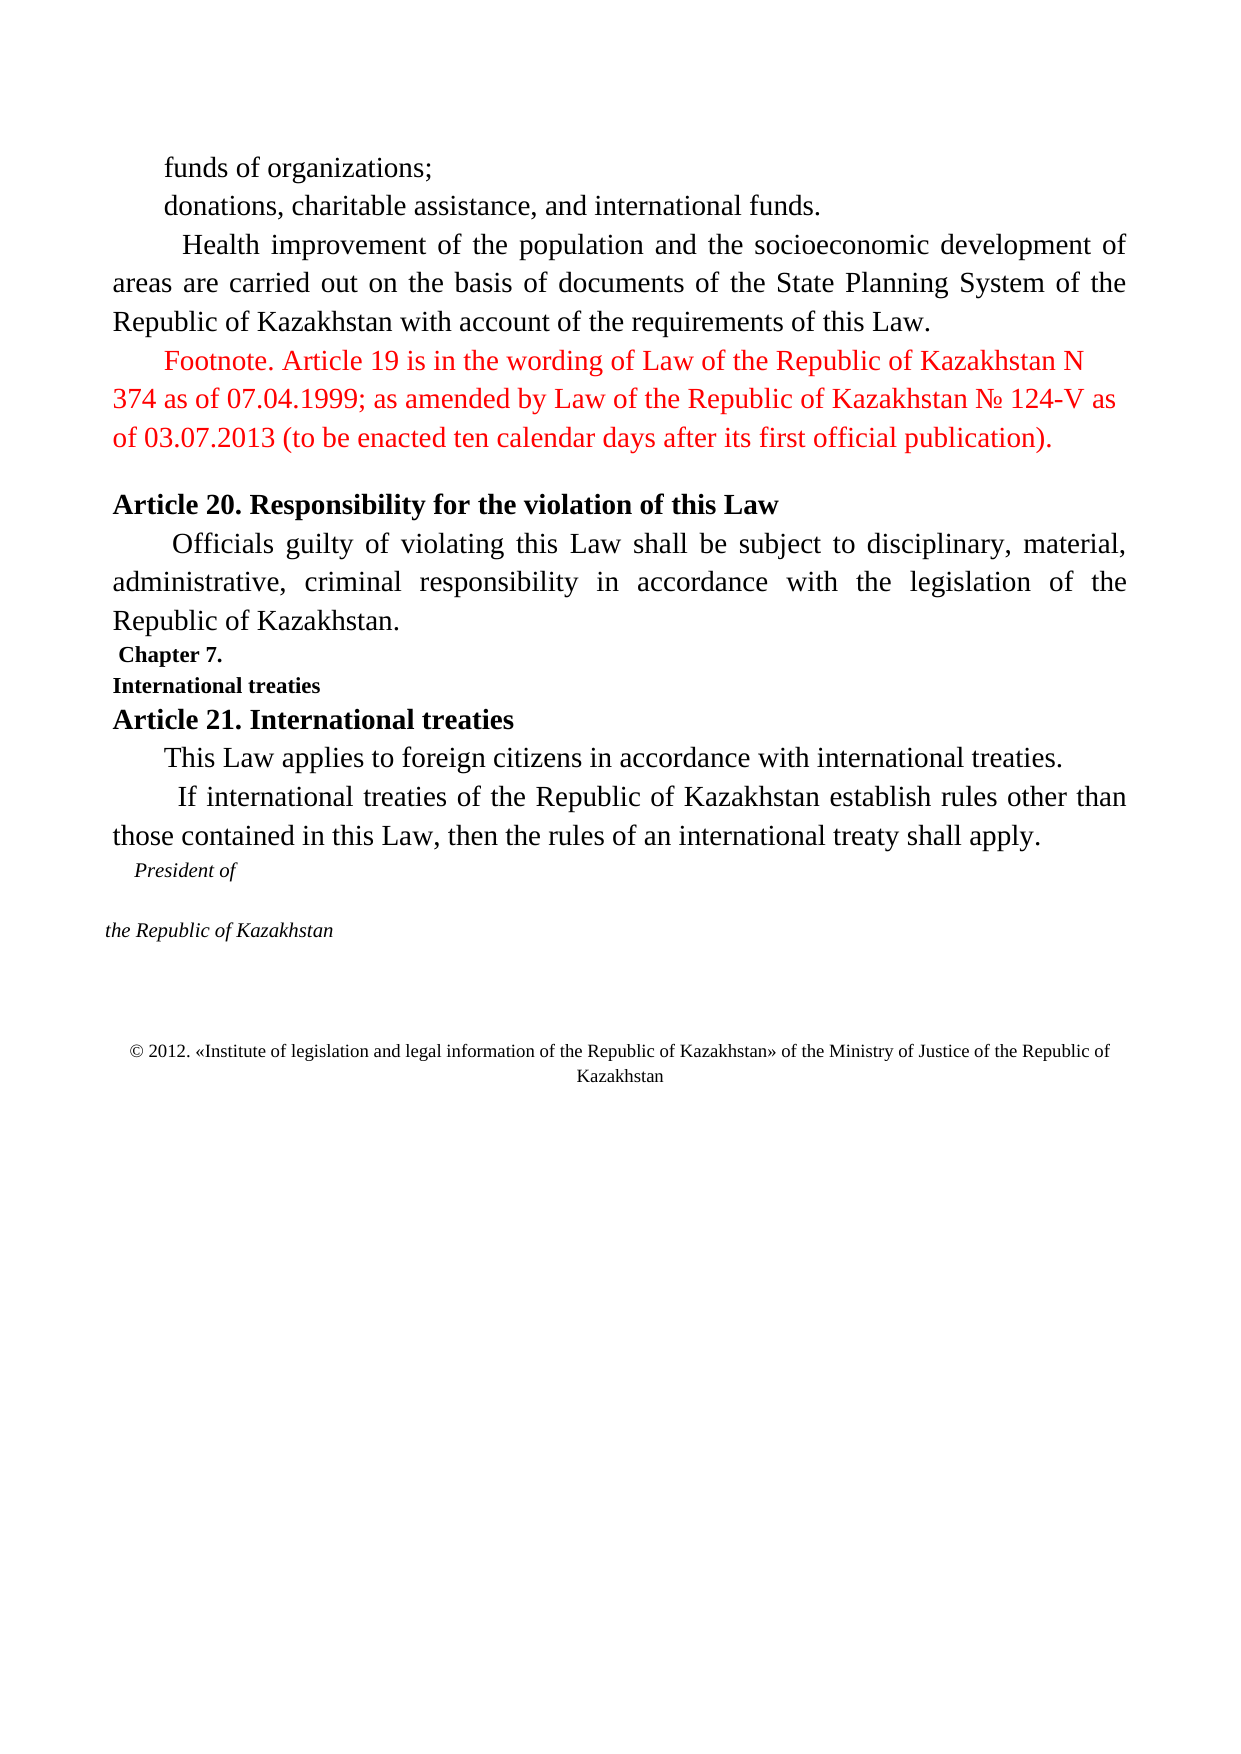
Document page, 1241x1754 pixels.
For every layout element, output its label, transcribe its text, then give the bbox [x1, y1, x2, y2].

text © 2012. «Institute of legislation and legal information of the Republic of Kazakhstan» of the Ministry of Justice of the Republic of Kazakhstan [112, 1040, 1128, 1086]
text donations, charitable assistance, and international funds. [112, 188, 1128, 222]
text Chapter 7. International treaties [112, 642, 1128, 698]
text funds of organizations; [112, 150, 1128, 183]
text Health improvement of the population and the socioeconomic development of areas are carried out on the basis of documents of the State Planning System of the Republic of Kazakhstan with account of the requirements of this Law. [112, 227, 1128, 338]
table_header President of the Republic of Kazakhstan [101, 856, 1240, 949]
text Officials guilty of violating this Law shall be subject to disciplinary, material, administrative, criminal responsibility in accordance with the legislation of the Republic of Kazakhstan. [112, 526, 1128, 637]
text This Law applies to foreign citizens in accordance with international treaties. [112, 741, 1128, 774]
text Article 20. Responsibility for the violation of this Law [112, 487, 1128, 521]
text Footnote. Article 19 is in the wording of Law of the Republic of Kazakhstan N 374 as of 07.04.1999; as amended by Law of the Republic of Kazakhstan № 124-V as of 03.07.2013 (to be enacted ten calendar days after its first official publication). [112, 343, 1128, 483]
text If international treaties of the Republic of Kazakhstan establish rules other than those contained in this Law, then the rules of an international treaty shall apply. [112, 779, 1128, 851]
text Article 21. International treaties [112, 702, 1128, 736]
